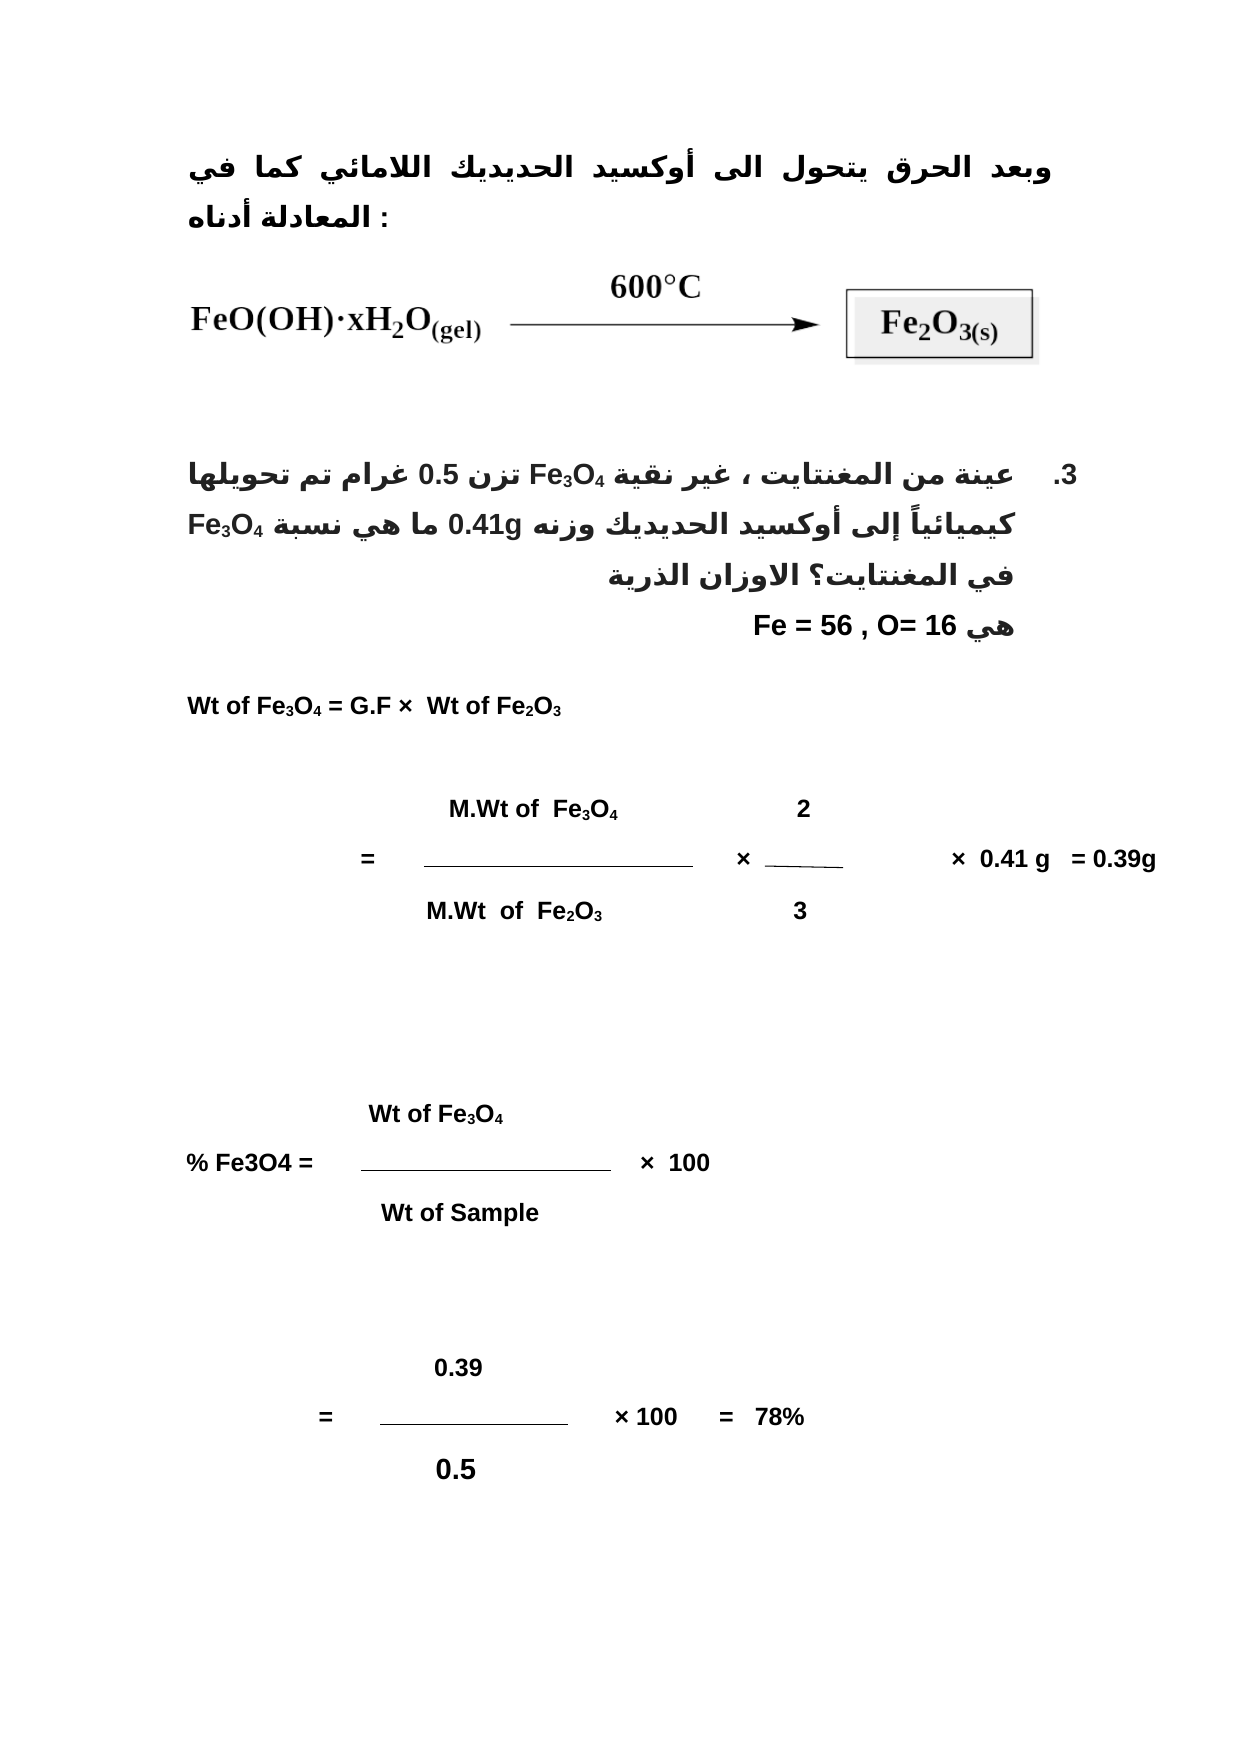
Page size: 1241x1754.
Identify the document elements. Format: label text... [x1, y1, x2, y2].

list عينة من المغنتايت ، غير نقية Fe3O4 تزن 0.5 غرام تم تحويلها كيميائياً إلى أوكسيد الحديديك وزنه 0.41g ما هي نسبة Fe3O4 في المغنتايت؟ الاوزان الذرية [187, 457, 1053, 591]
text = × × 0.41 g = 0.39g [187, 844, 1053, 873]
text Wt of Sample [381, 1198, 1053, 1227]
text هي Fe = 56 , O= 16 [187, 608, 1015, 642]
text 0.5 [435, 1452, 1053, 1486]
text Wt of Fe3O4 = G.F × Wt of Fe2O3 [187, 691, 1053, 720]
text 0.39 [434, 1353, 1053, 1381]
text = × 100 = 78% [187, 1402, 1053, 1431]
text M.Wt of Fe3O4 2 [187, 794, 1053, 823]
text Wt of Fe3O4 [368, 1099, 1053, 1127]
text M.Wt of Fe2O3 3 [426, 896, 1053, 925]
text % Fe3O4 = × 100 [186, 1148, 1053, 1177]
text وبعد الحرق يتحول الى أوكسيد الحديديك اللامائي كما في المعادلة أدناه : [187, 150, 1053, 234]
